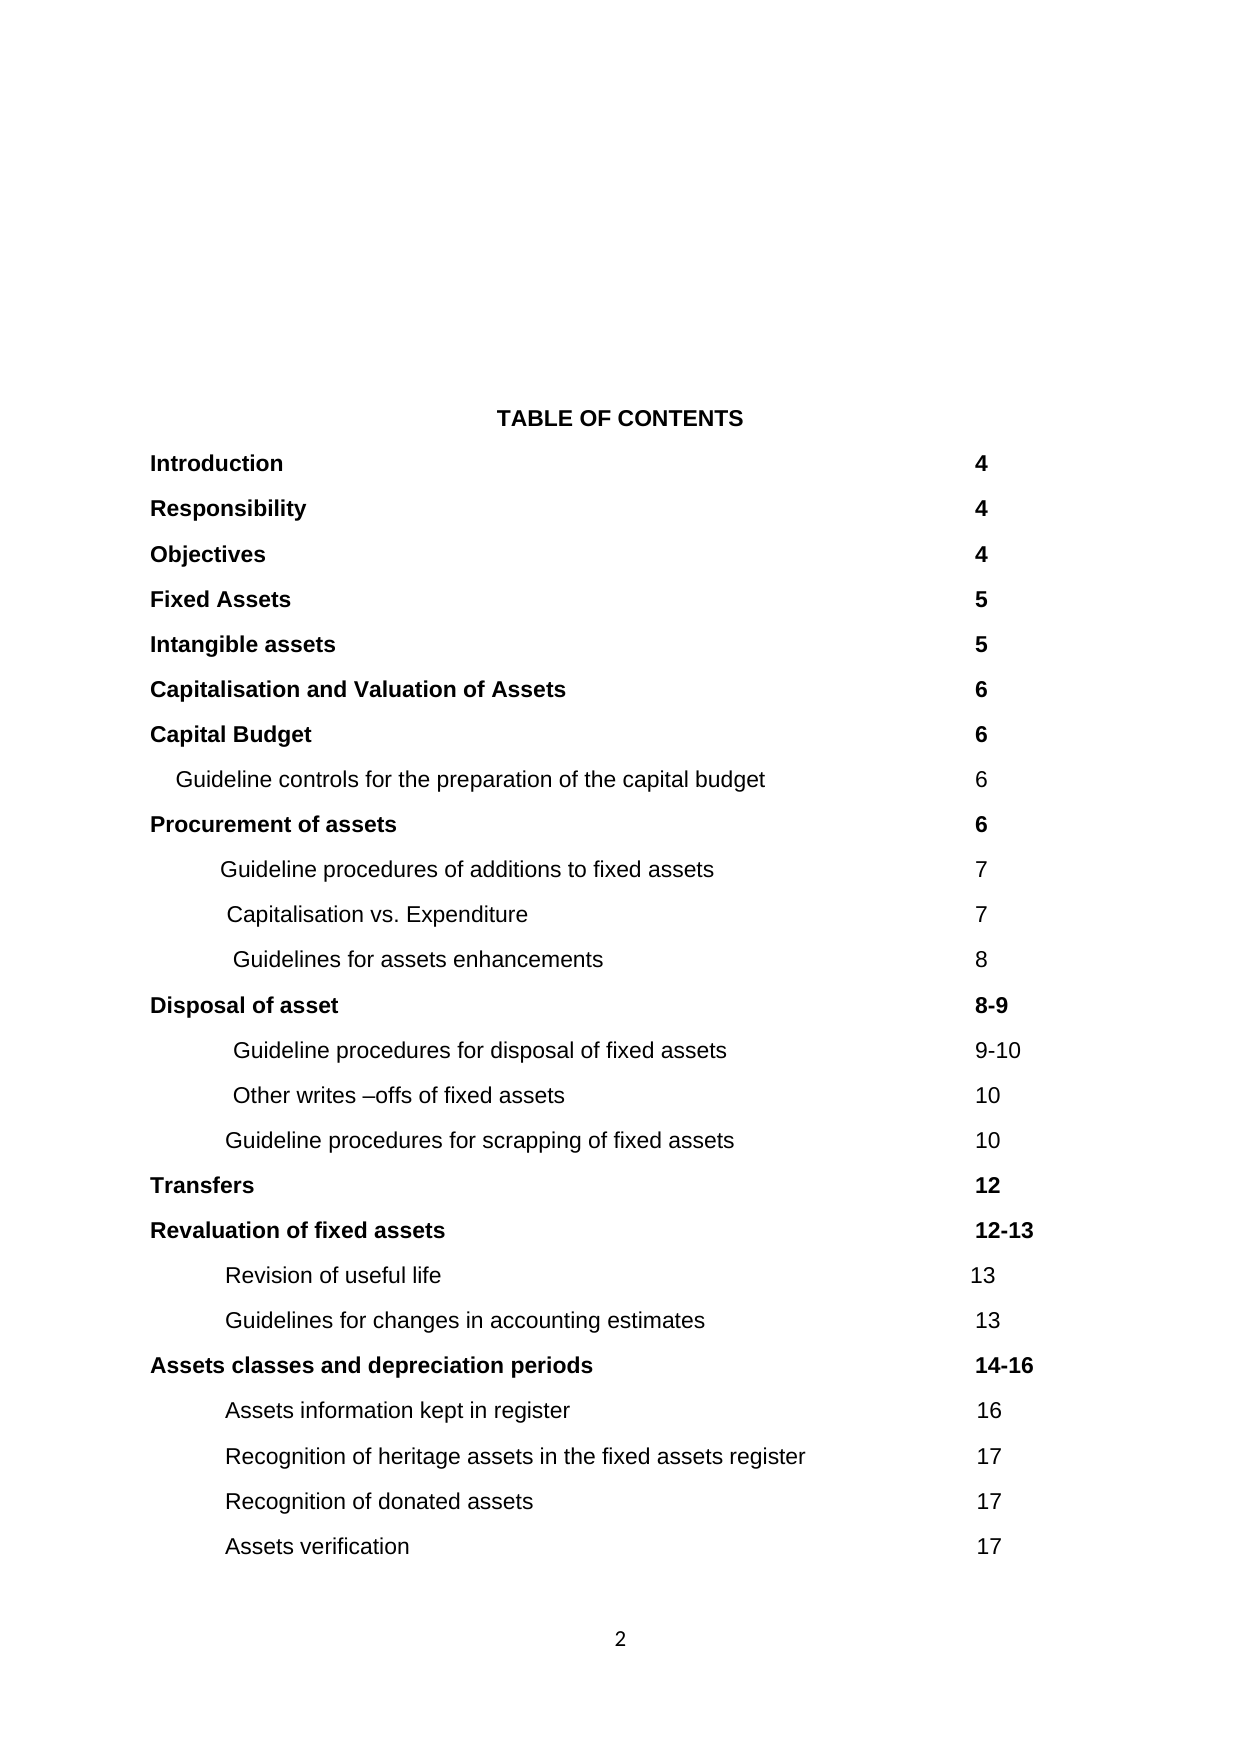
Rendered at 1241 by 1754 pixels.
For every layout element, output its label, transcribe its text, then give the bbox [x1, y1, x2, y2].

text Assets information kept in register 16 [150, 1397, 1090, 1424]
text Capitalisation and Valuation of Assets 6 [150, 676, 1090, 702]
text Introduction 4 [150, 450, 1090, 477]
text Capitalisation vs. Expenditure 7 [150, 901, 1090, 928]
text Recognition of heritage assets in the fixed assets register 17 [150, 1443, 1090, 1469]
text Guidelines for changes in accounting estimates 13 [150, 1307, 1090, 1334]
text Recognition of donated assets 17 [150, 1488, 1090, 1514]
text Revaluation of fixed assets 12-13 [150, 1217, 1090, 1243]
text Guideline procedures for scrapping of fixed assets 10 [150, 1127, 1090, 1153]
text Revision of useful life 13 [150, 1262, 1090, 1288]
text Capital Budget 6 [150, 721, 1090, 747]
text Disposal of asset 8-9 [150, 992, 1090, 1018]
text Responsibility 4 [150, 495, 1090, 522]
text Guideline procedures of additions to fixed assets 7 [150, 856, 1090, 883]
text Transfers 12 [150, 1172, 1090, 1198]
text Intangible assets 5 [150, 631, 1090, 657]
text Fixed Assets 5 [150, 586, 1090, 612]
text Guidelines for assets enhancements 8 [150, 946, 1090, 973]
text Procurement of assets 6 [150, 811, 1090, 837]
text Guideline procedures for disposal of fixed assets 9-10 [150, 1037, 1090, 1063]
text Objectives 4 [150, 541, 1090, 567]
text TABLE OF CONTENTS [150, 405, 1090, 432]
text Guideline controls for the preparation of the capital budget 6 [150, 766, 1090, 792]
text Assets verification 17 [150, 1533, 1090, 1559]
text Other writes –offs of fixed assets 10 [150, 1082, 1090, 1108]
text Assets classes and depreciation periods 14-16 [150, 1352, 1090, 1379]
